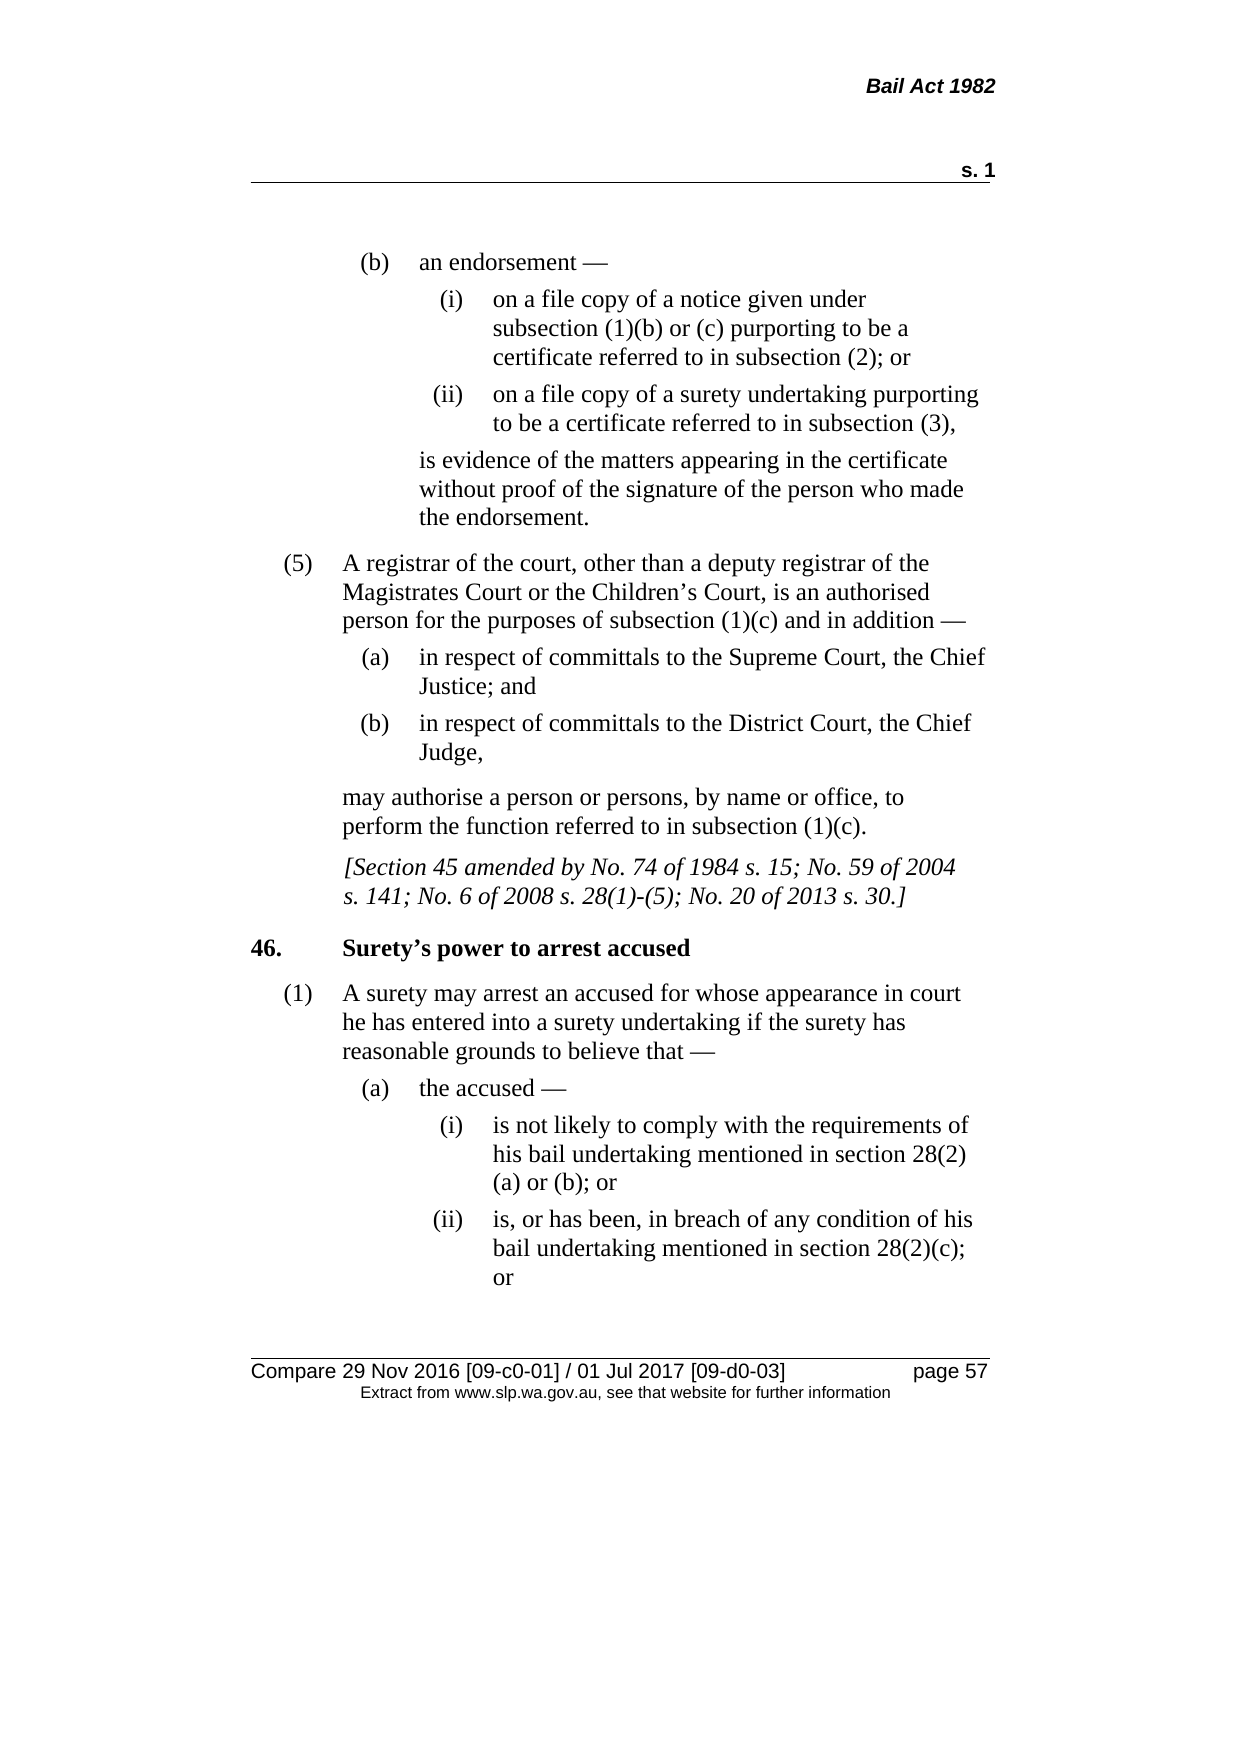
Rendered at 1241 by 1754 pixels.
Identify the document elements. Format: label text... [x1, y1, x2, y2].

text (a) the accused — [251, 1073, 990, 1102]
text (ii) on a file copy of a surety undertaking purporting to be a certificate referred to in subsection (3), [251, 379, 990, 437]
text (a) in respect of committals to the Supreme Court, the Chief Justice; and [251, 642, 990, 700]
text (b) in respect of committals to the District Court, the Chief Judge, [251, 708, 990, 766]
text (1) A surety may arrest an accused for whose appearance in court he has entered into a surety undertaking if the surety has reasonable grounds to believe that — [251, 978, 990, 1064]
text may authorise a person or persons, by name or office, to perform the function referred to in subsection (1)(c). [251, 782, 990, 840]
text (i) is not likely to comply with the requirements of his bail undertaking mentioned in section 28(2)(a) or (b); or [251, 1110, 990, 1196]
subtitle 46. Surety’s power to arrest accused [251, 933, 990, 962]
text [Section 45 amended by No. 74 of 1984 s. 15; No. 59 of 2004 s. 141; No. 6 of 2008 s. 28(1)-(5); No. 20 of 2013 s. 30.] [251, 852, 990, 910]
text (5) A registrar of the court, other than a deputy registrar of the Magistrates Court or the Children’s Court, is an authorised person for the purposes of subsection (1)(c) and in addition — [251, 548, 990, 634]
text (ii) is, or has been, in breach of any condition of his bail undertaking mentioned in section 28(2)(c); or [251, 1204, 990, 1291]
text (i) on a file copy of a notice given under subsection (1)(b) or (c) purporting to be a certificate referred to in subsection (2); or [251, 284, 990, 371]
text is evidence of the matters appearing in the certificate without proof of the signature of the person who made the endorsement. [251, 445, 990, 531]
text (b) an endorsement — [251, 247, 990, 276]
